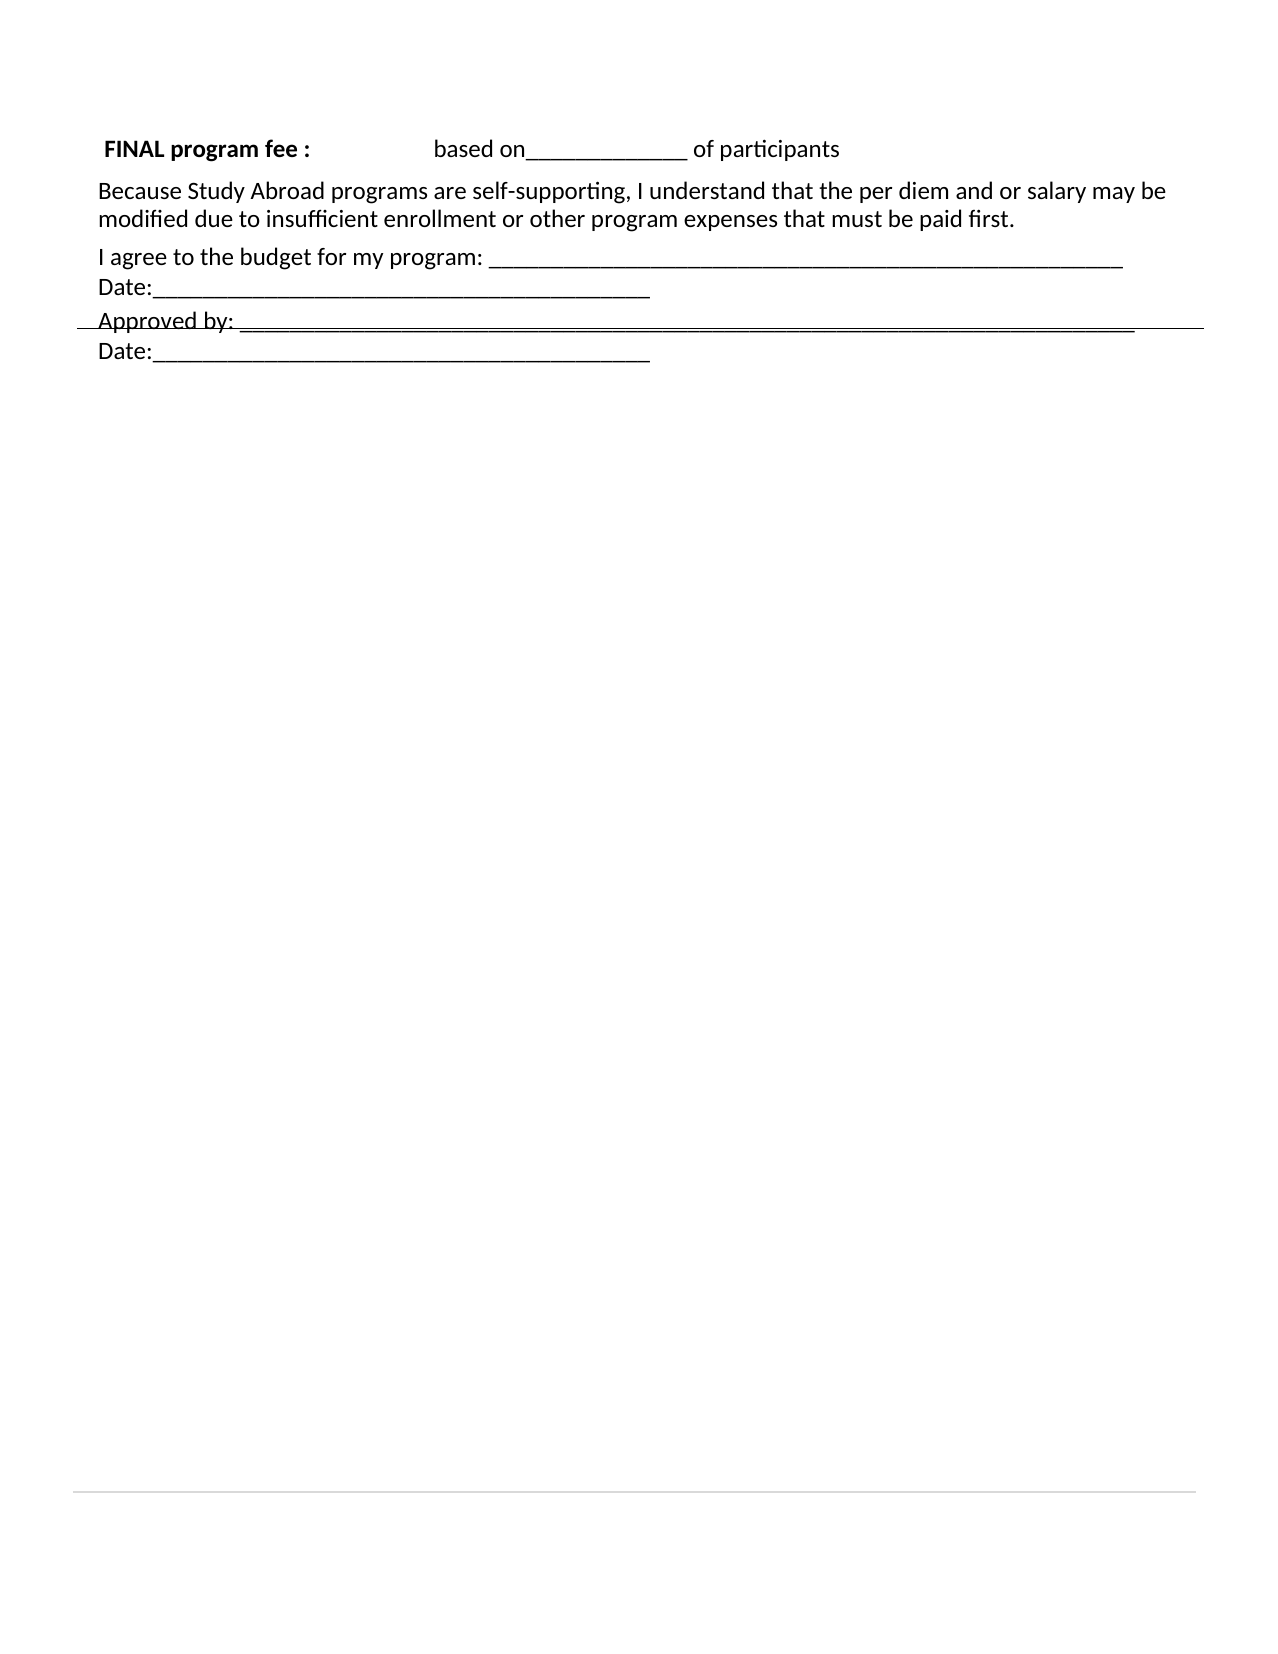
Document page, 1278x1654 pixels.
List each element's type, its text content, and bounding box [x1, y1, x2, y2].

text Date:________________________________________ [98, 271, 1196, 302]
text Approved by: ________________________________________________________________________ Date:________________________________________ [98, 306, 1196, 366]
text I agree to the budget for my program: ___________________________________________________ [98, 241, 1196, 271]
text Because Study Abroad programs are self-supporting, I understand that the per diem and or salary may be modified due to insufficient enrollment or other program expenses that must be paid first. [98, 177, 1171, 233]
text FINAL program fee : based on_____________ of participants [104, 133, 1196, 164]
